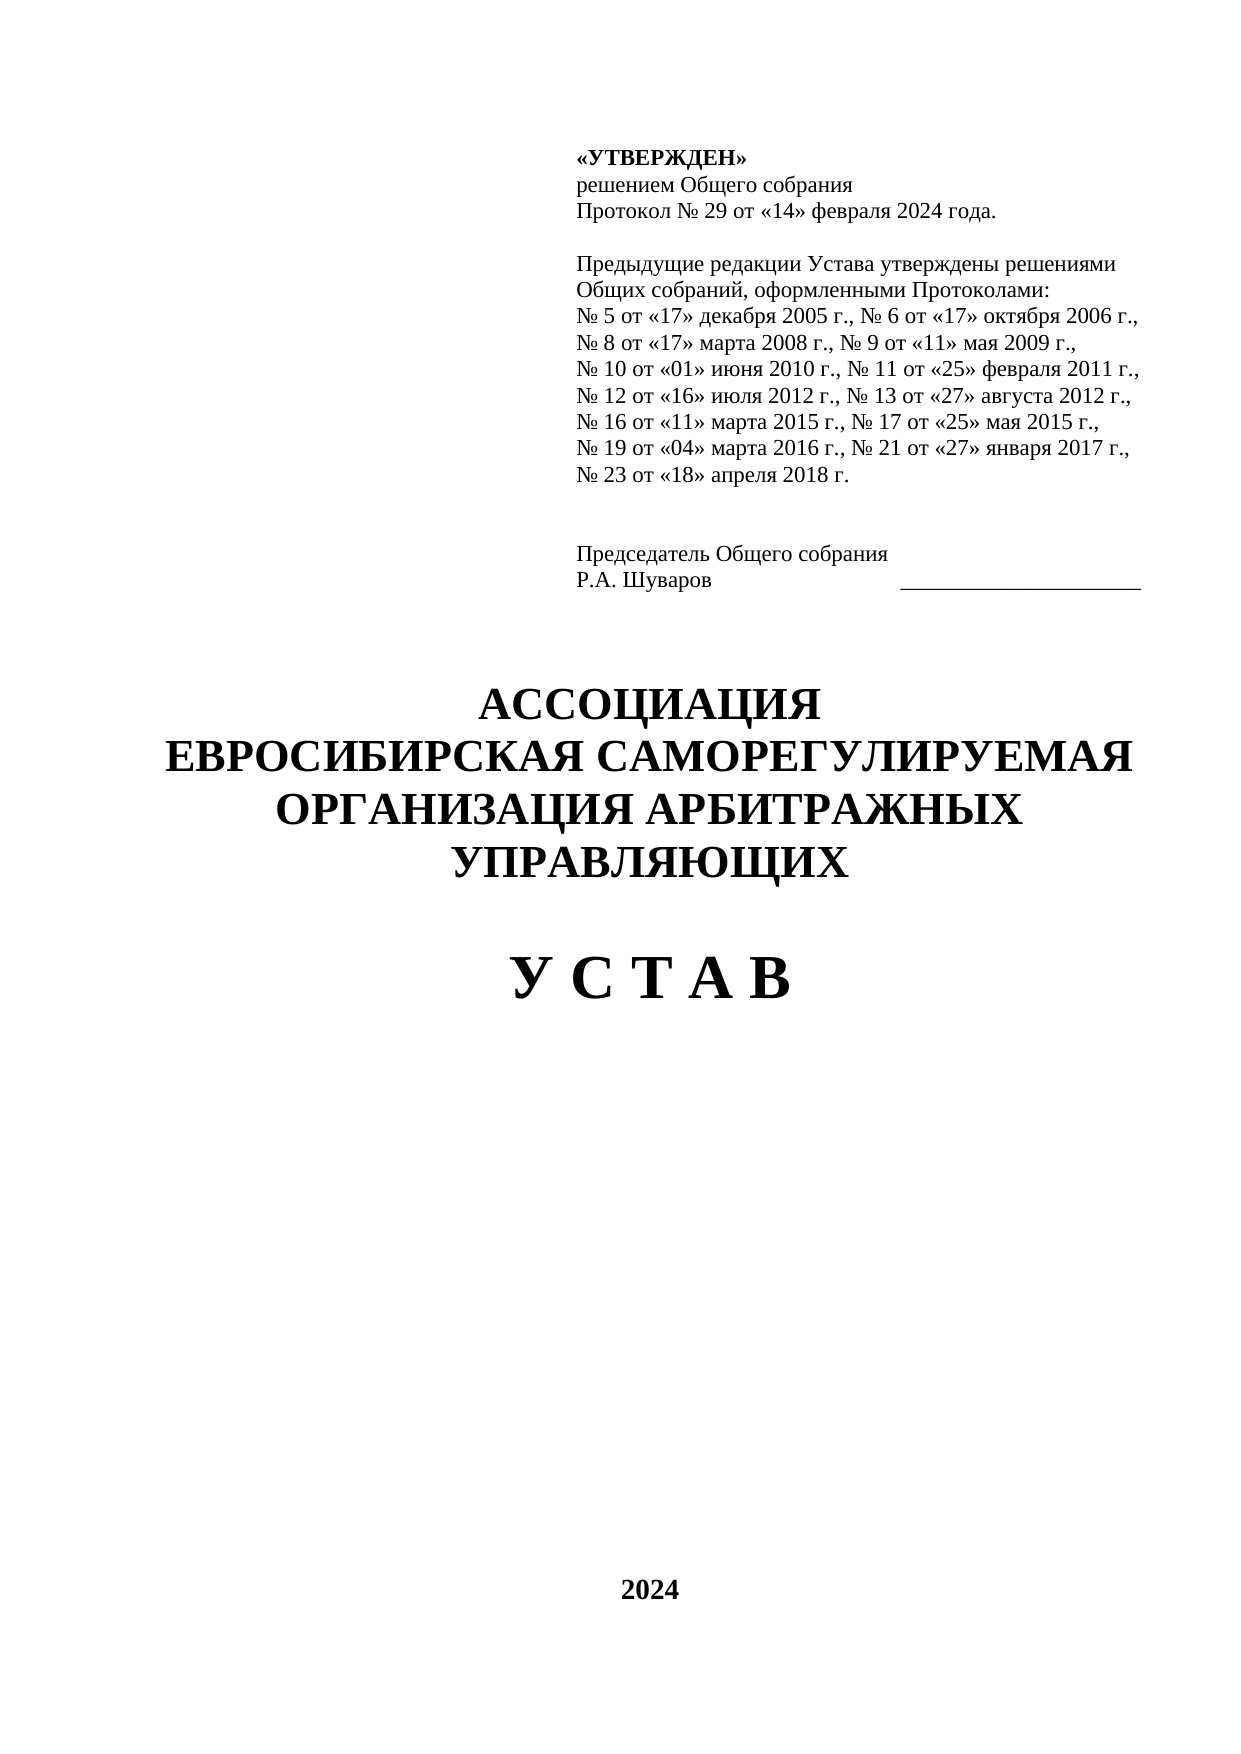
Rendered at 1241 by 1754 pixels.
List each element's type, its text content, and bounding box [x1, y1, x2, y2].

text «УТВЕРЖДЕН» [576, 144, 1152, 171]
text Председатель Общего собрания [576, 540, 1152, 566]
text 2024 [148, 1572, 1152, 1606]
text У С Т А В [148, 940, 1152, 1012]
text Предыдущие редакции Устава утверждены решениями Общих собраний, оформленными Протоколами: [576, 250, 1152, 303]
text ЕВРОСИБИРСКАЯ САМОРЕГУЛИРУЕМАЯ ОРГАНИЗАЦИЯ АРБИТРАЖНЫХ УПРАВЛЯЮЩИХ [148, 729, 1152, 887]
text № 5 от «17» декабря 2005 г., № 6 от «17» октября 2006 г., № 8 от «17» марта 2008 г., № 9 от «11» мая 2009 г., [576, 303, 1152, 355]
text Р.А. Шуваров _____________________ [576, 566, 1152, 592]
text № 19 от «04» марта 2016 г., № 21 от «27» января 2017 г., № 23 от «18» апреля 2018 г. [576, 434, 1152, 487]
text решением Общего собрания [576, 171, 1152, 197]
text АССОЦИАЦИЯ [148, 676, 1152, 729]
text № 10 от «01» июня 2010 г., № 11 от «25» февраля 2011 г., № 12 от «16» июля 2012 г., № 13 от «27» августа 2012 г., № 16 от «11» марта 2015 г., № 17 от «25» мая 2015 г., [576, 355, 1152, 434]
text Протокол № 29 от «14» февраля 2024 года. [576, 197, 1152, 223]
